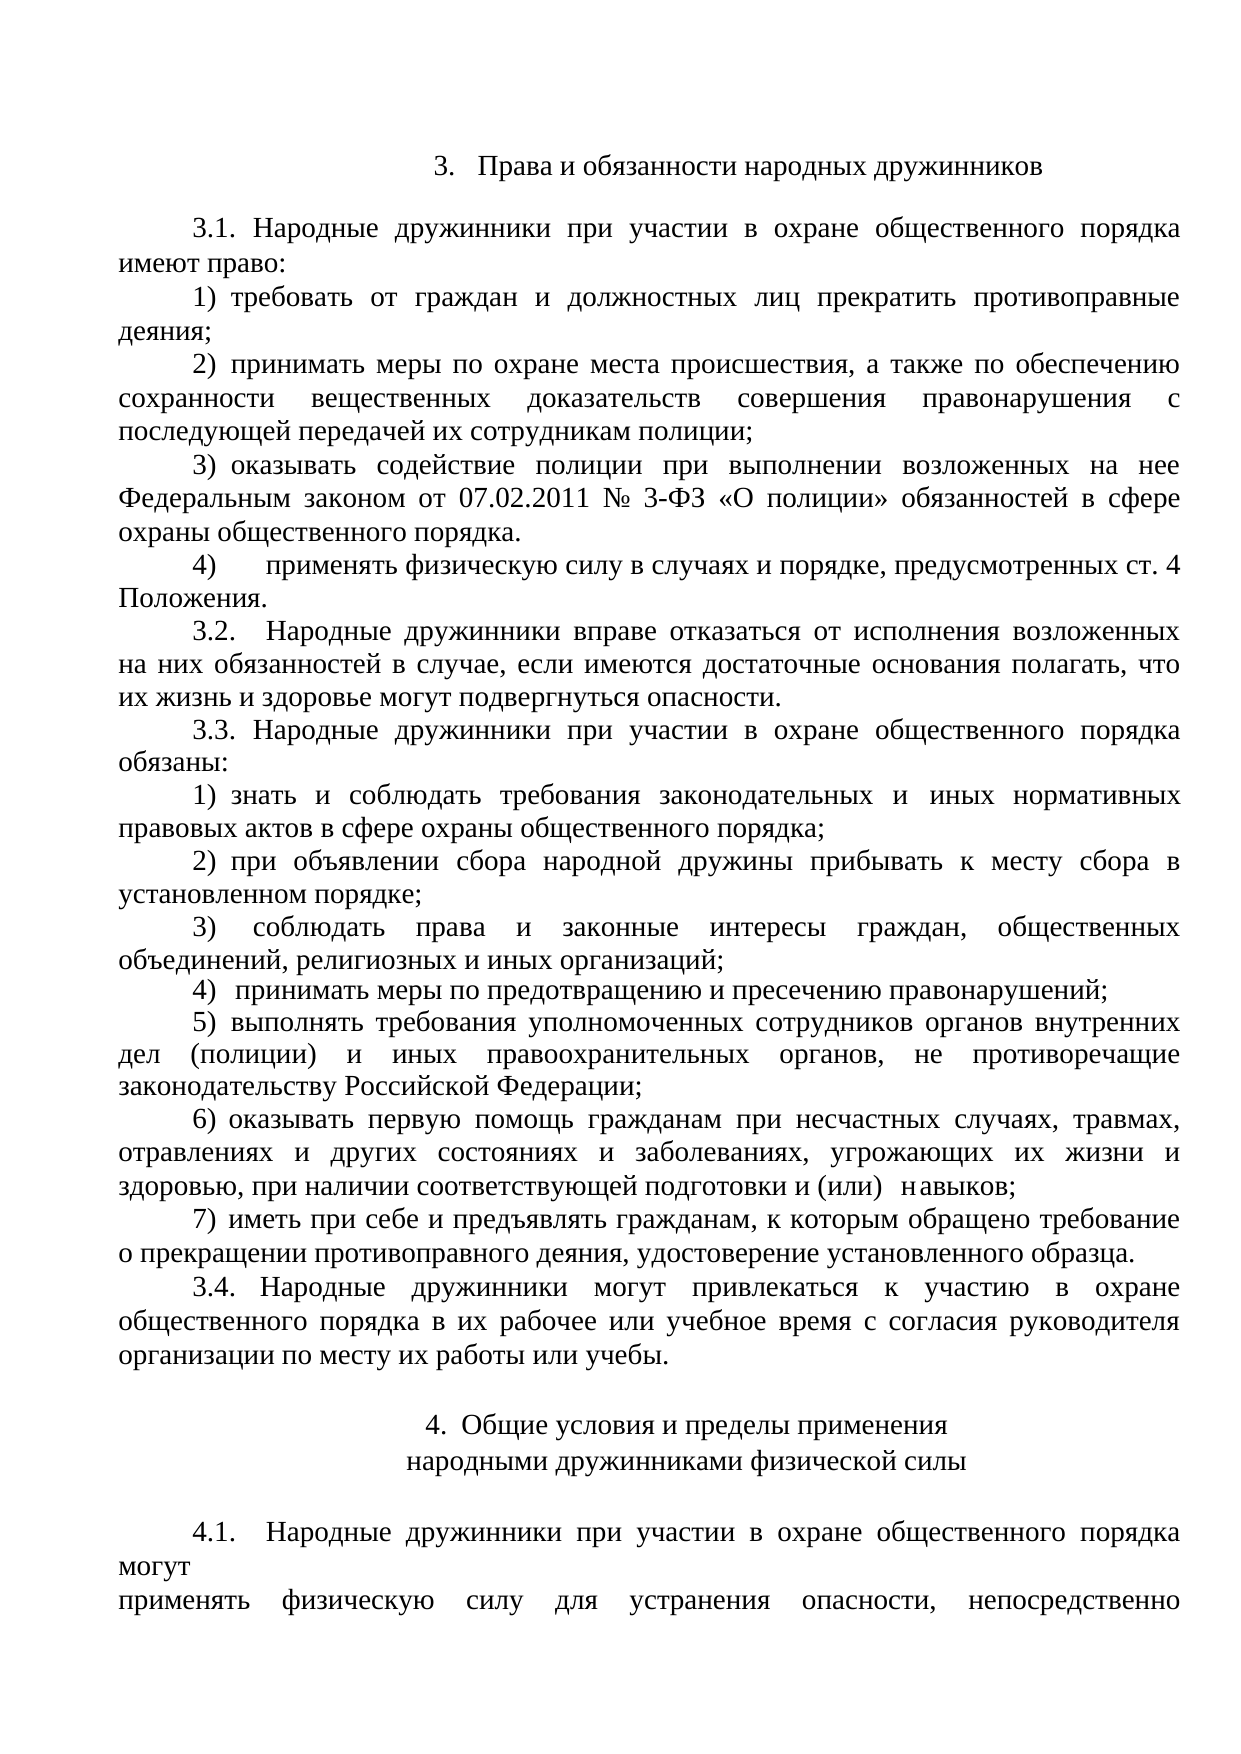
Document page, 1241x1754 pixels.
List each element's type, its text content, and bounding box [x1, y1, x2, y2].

list Общие условия и пределы применения [118, 1405, 1181, 1441]
list Права и обязанности народных дружинников [118, 152, 1181, 181]
list принимать меры по охране места происшествия, а также по обеспечению сохранности вещественных доказательств совершения правонарушения с последующей передачей их сотрудникам полиции; [118, 347, 1181, 447]
list выполнять требования уполномоченных сотрудников органов внутренних дел (полиции) и иных правоохранительных органов, не противоречащие законодательству Российской Федерации; [118, 1006, 1181, 1101]
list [118, 1514, 1181, 1616]
list принимать меры по предотвращению и пресечению правонарушений; [118, 976, 1181, 1006]
list оказывать первую помощь гражданам при несчастных случаях, травмах, отравлениях и других состояниях и заболеваниях, угрожающих их жизни и здоровью, при наличии соответствующей подготовки и (или) навыков; [118, 1101, 1181, 1202]
list Народные дружинники при участии в охране общественного порядка имеют право: [118, 210, 1181, 279]
list соблюдать права и законные интересы граждан, общественных объединений, религиозных и иных организаций; [118, 910, 1181, 976]
text народными дружинниками физической силы [118, 1441, 1181, 1478]
list иметь при себе и предъявлять гражданам, к которым обращено требование о прекращении противоправного деяния, удостоверение установленного образца. [118, 1202, 1181, 1269]
list оказывать содействие полиции при выполнении возложенных на нее Федеральным законом от 07.02.2011 № 3-ФЗ «О полиции» обязанностей в сфере охраны общественного порядка. [118, 447, 1181, 548]
list знать и соблюдать требования законодательных и иных нормативных правовых актов в сфере охраны общественного порядка; [118, 778, 1181, 844]
list требовать от граждан и должностных лиц прекратить противоправные деяния; [118, 279, 1181, 347]
list применять физическую силу в случаях и порядке, предусмотренных ст. 4 Положения. [118, 548, 1181, 614]
list Народные дружинники вправе отказаться от исполнения возложенных на них обязанностей в случае, если имеются достаточные основания полагать, что их жизнь и здоровье могут подвергнуться опасности. [118, 614, 1181, 713]
list Народные дружинники при участии в охране общественного порядка обязаны: [118, 713, 1181, 778]
list Народные дружинники могут привлекаться к участию в охране общественного порядка в их рабочее или учебное время с согласия руководителя организации по месту их работы или учебы. [118, 1269, 1181, 1371]
list при объявлении сбора народной дружины прибывать к месту сбора в установленном порядке; [118, 844, 1181, 910]
